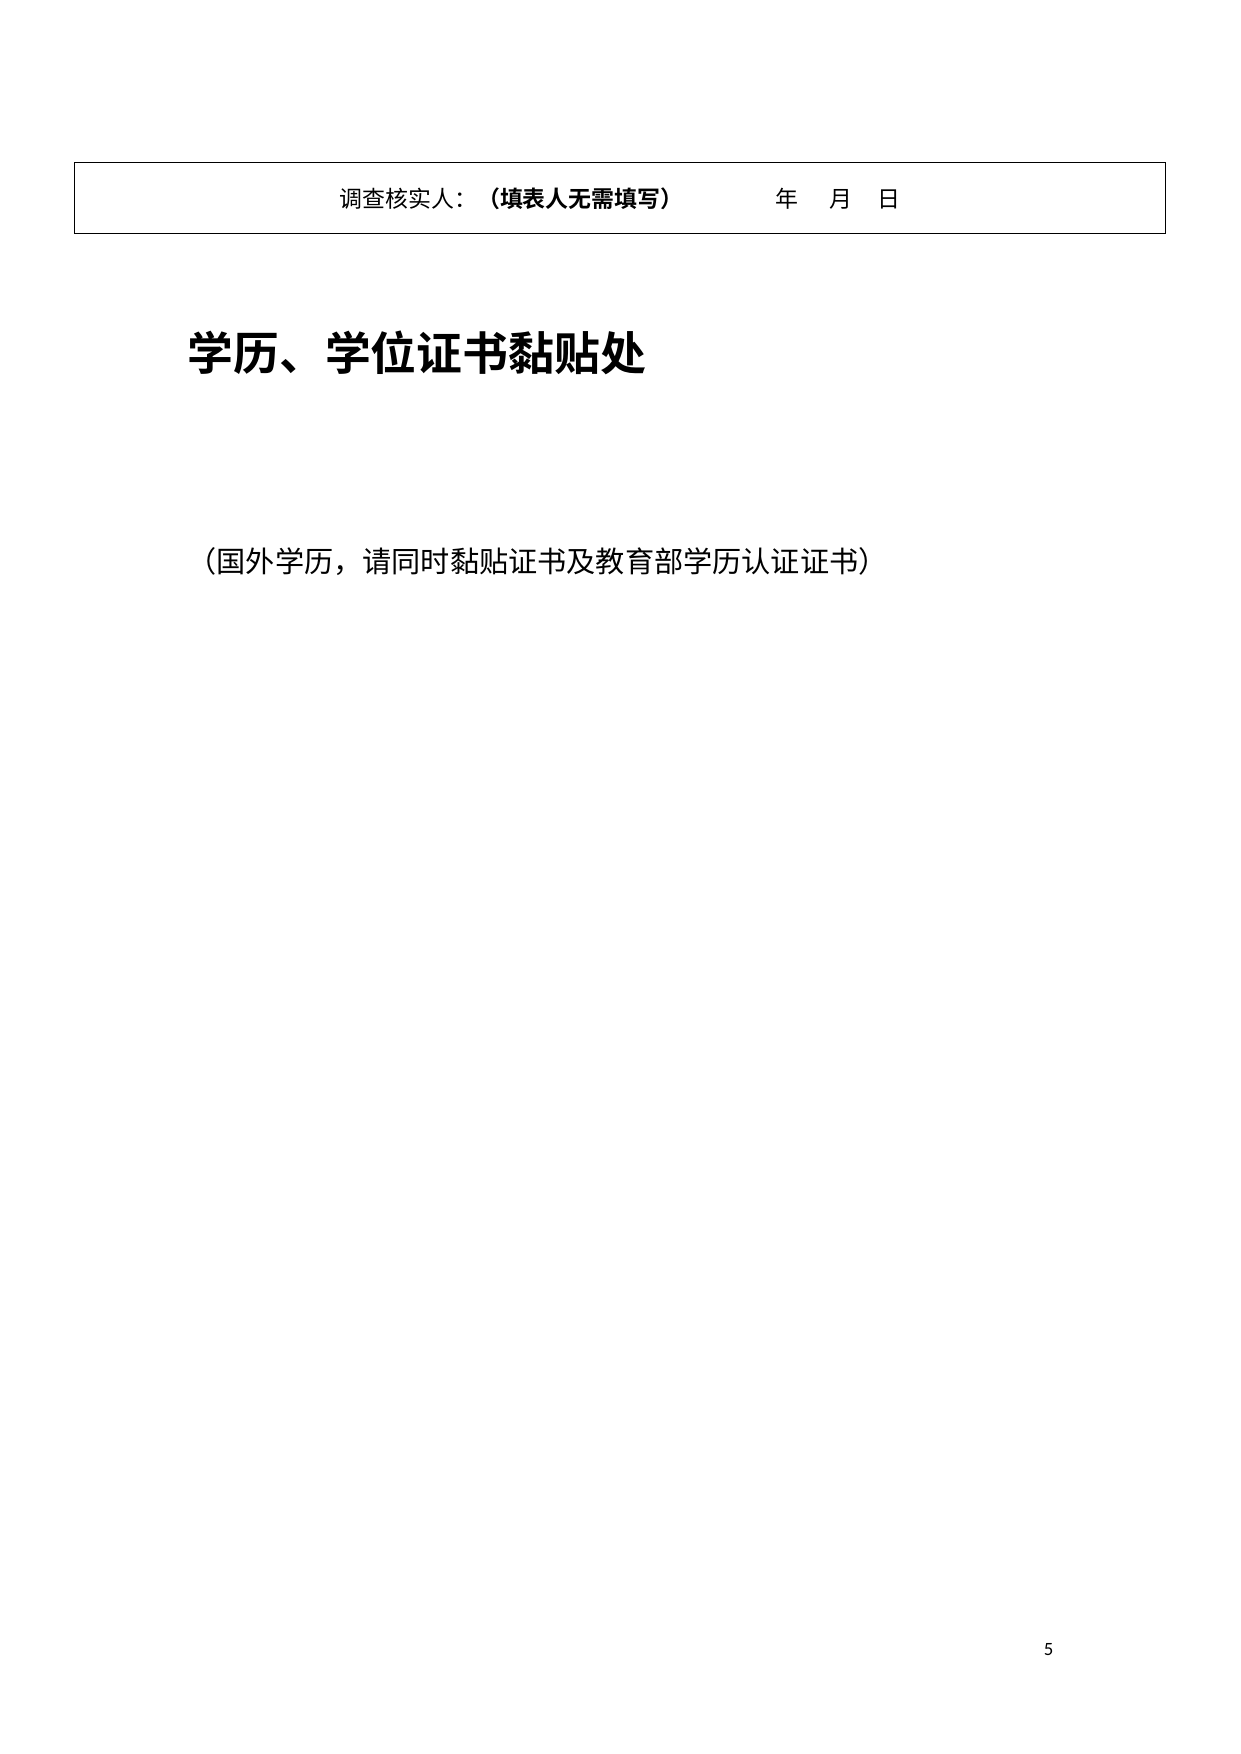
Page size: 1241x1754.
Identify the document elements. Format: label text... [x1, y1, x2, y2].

table_cell 调查核实人：（填表人无需填写） 年 月 日 [75, 163, 1165, 233]
text （国外学历，请同时黏贴证书及教育部学历认证证书） [187, 527, 1053, 592]
subtitle 学历、学位证书黏贴处 [187, 302, 1053, 399]
